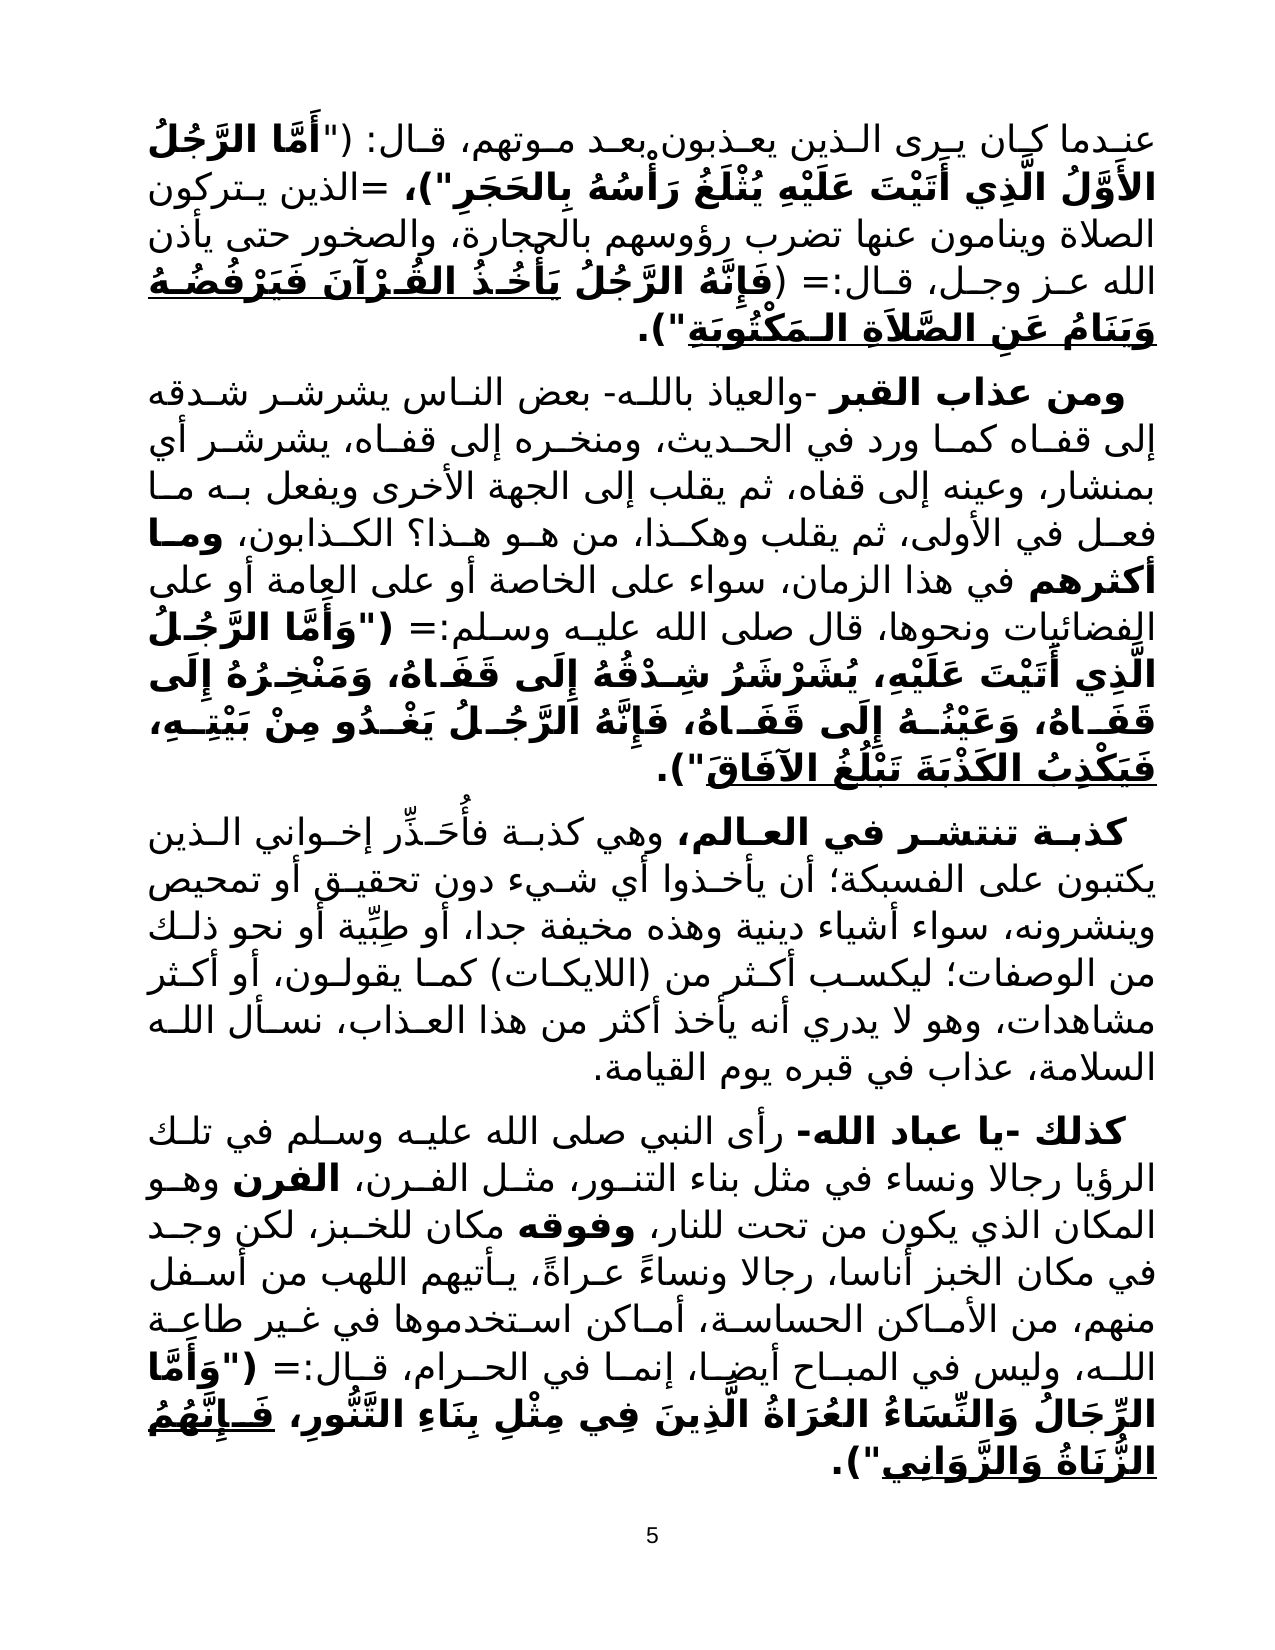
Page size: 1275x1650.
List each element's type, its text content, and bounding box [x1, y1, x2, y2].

text كذلك -يا عباد الله- رأى النبي صلى الله عليه وسلم في تلك الرؤيا رجالا ونساء في مثل بناء التنور، مثل الفرن، الفرن وهو المكان الذي يكون من تحت للنار، وفوقه مكان للخبز، لكن وجد في مكان الخبز أناسا، رجالا ونساءً عراةً، يأتيهم اللهب من أسفل منهم، من الأماكن الحساسة، أماكن استخدموها في غير طاعة الله، وليس في المباح أيضا، إنما في الحرام، قال:= ("وَأَمَّا الرِّجَالُ وَالنِّسَاءُ العُرَاةُ الَّذِينَ فِي مِثْلِ بِنَاءِ التَّنُّورِ، فَإِنَّهُمُ الزُّنَاةُ وَالزَّوَانِي"). [148, 1110, 1157, 1483]
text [148, 118, 1157, 350]
text ومن عذاب القبر -والعياذ بالله- بعض الناس يشرشر شدقه إلى قفاه كما ورد في الحديث، ومنخره إلى قفاه، يشرشر أي بمنشار، وعينه إلى قفاه، ثم يقلب إلى الجهة الأخرى ويفعل به ما فعل في الأولى، ثم يقلب وهكذا، من هو هذا؟ الكذابون، وما أكثرهم في هذا الزمان، سواء على الخاصة أو على العامة أو على الفضائيات ونحوها، قال صلى الله عليه وسلم:= ("وَأَمَّا الرَّجُلُ الَّذِي أَتَيْتَ عَلَيْهِ، يُشَرْشَرُ شِدْقُهُ إِلَى قَفَاهُ، وَمَنْخِرُهُ إِلَى قَفَاهُ، وَعَيْنُهُ إِلَى قَفَاهُ، فَإِنَّهُ الرَّجُلُ يَغْدُو مِنْ بَيْتِهِ، فَيَكْذِبُ الكَذْبَةَ تَبْلُغُ الآفَاقَ"). [148, 370, 1157, 791]
text كذبة تنتشر في العالم، وهي كذبة فأُحَذِّر إخواني الذين يكتبون على الفسبكة؛ أن يأخذوا أي شيء دون تحقيق أو تمحيص وينشرونه، سواء أشياء دينية وهذه مخيفة جدا، أو طِبِّية أو نحو ذلك من الوصفات؛ ليكسب أكثر من (اللايكات) كما يقولون، أو أكثر مشاهدات، وهو لا يدري أنه يأخذ أكثر من هذا العذاب، نسأل الله السلامة، عذاب في قبره يوم القيامة. [148, 811, 1157, 1090]
